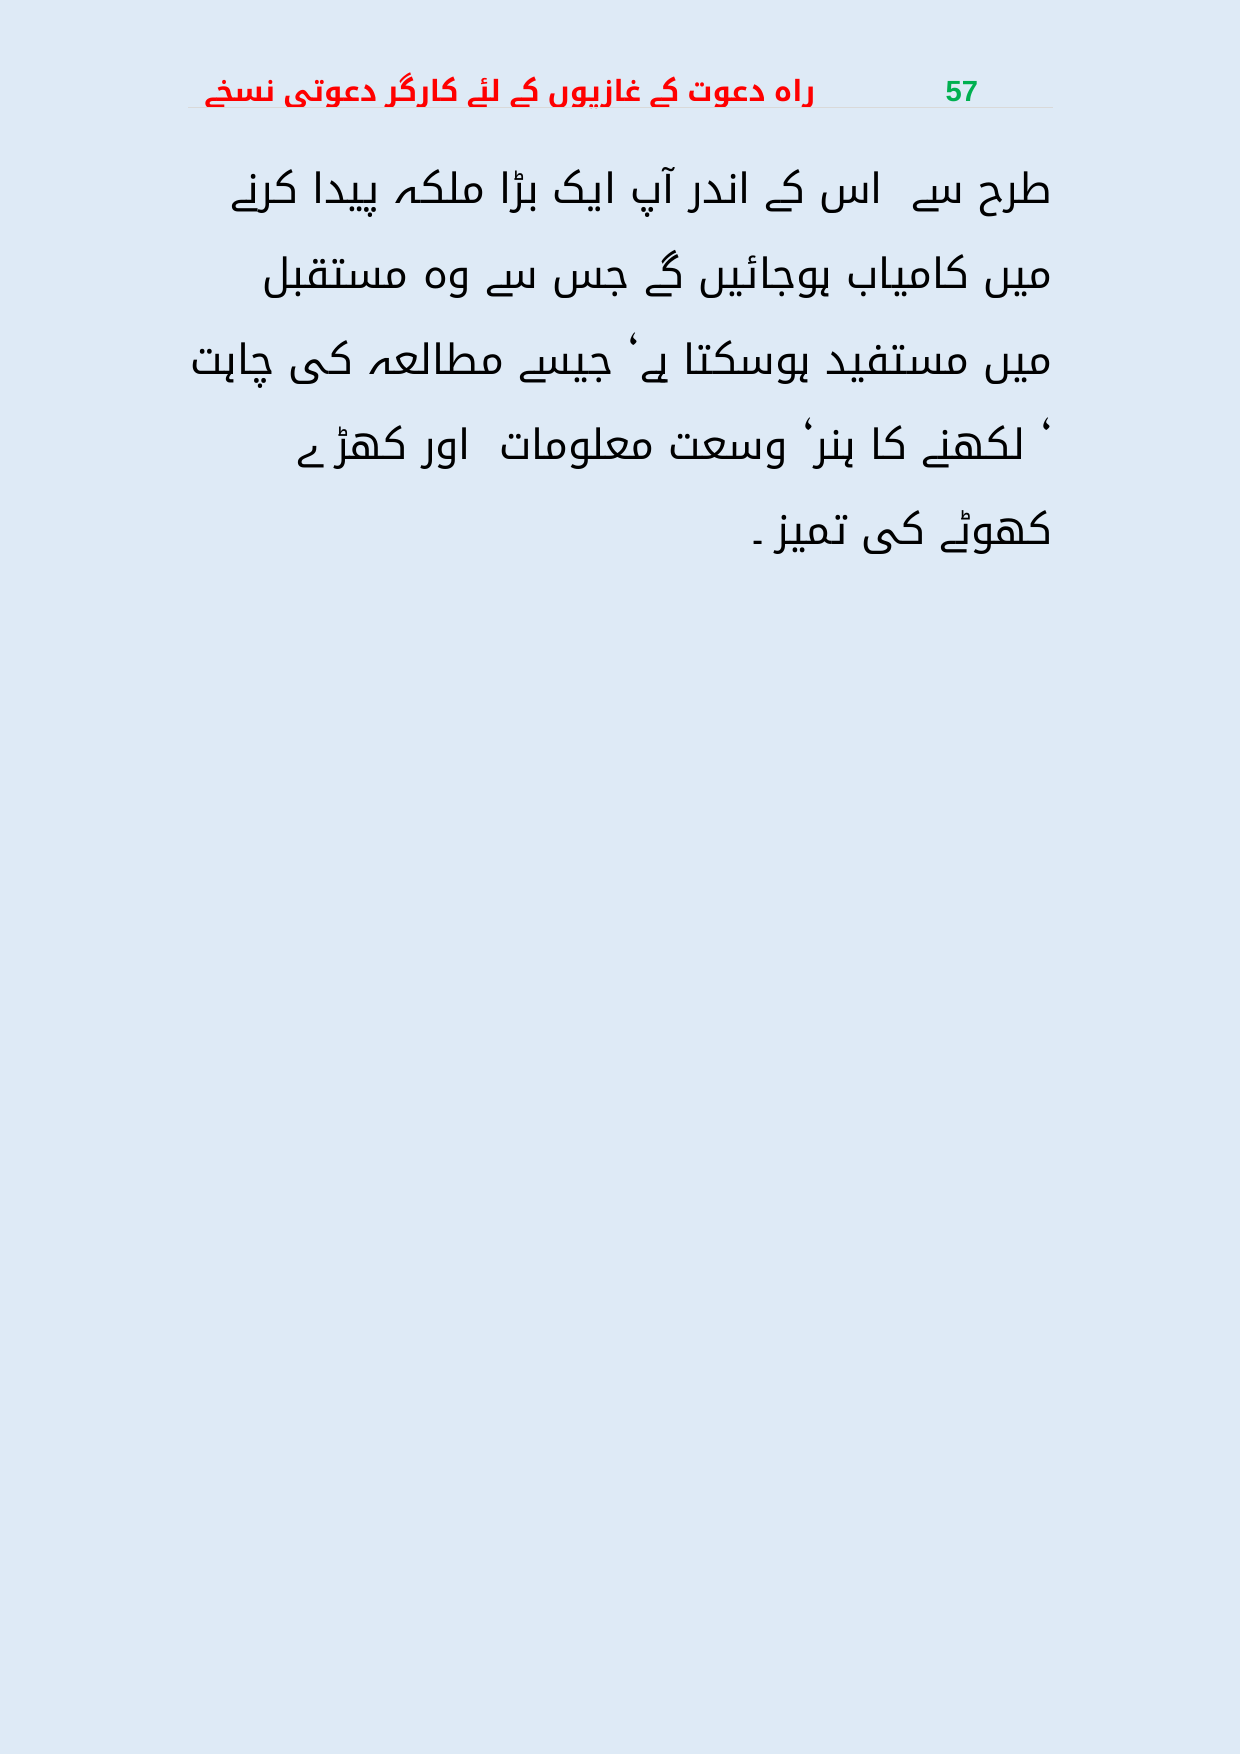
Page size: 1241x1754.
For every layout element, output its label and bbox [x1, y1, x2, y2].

text [187, 150, 1053, 570]
